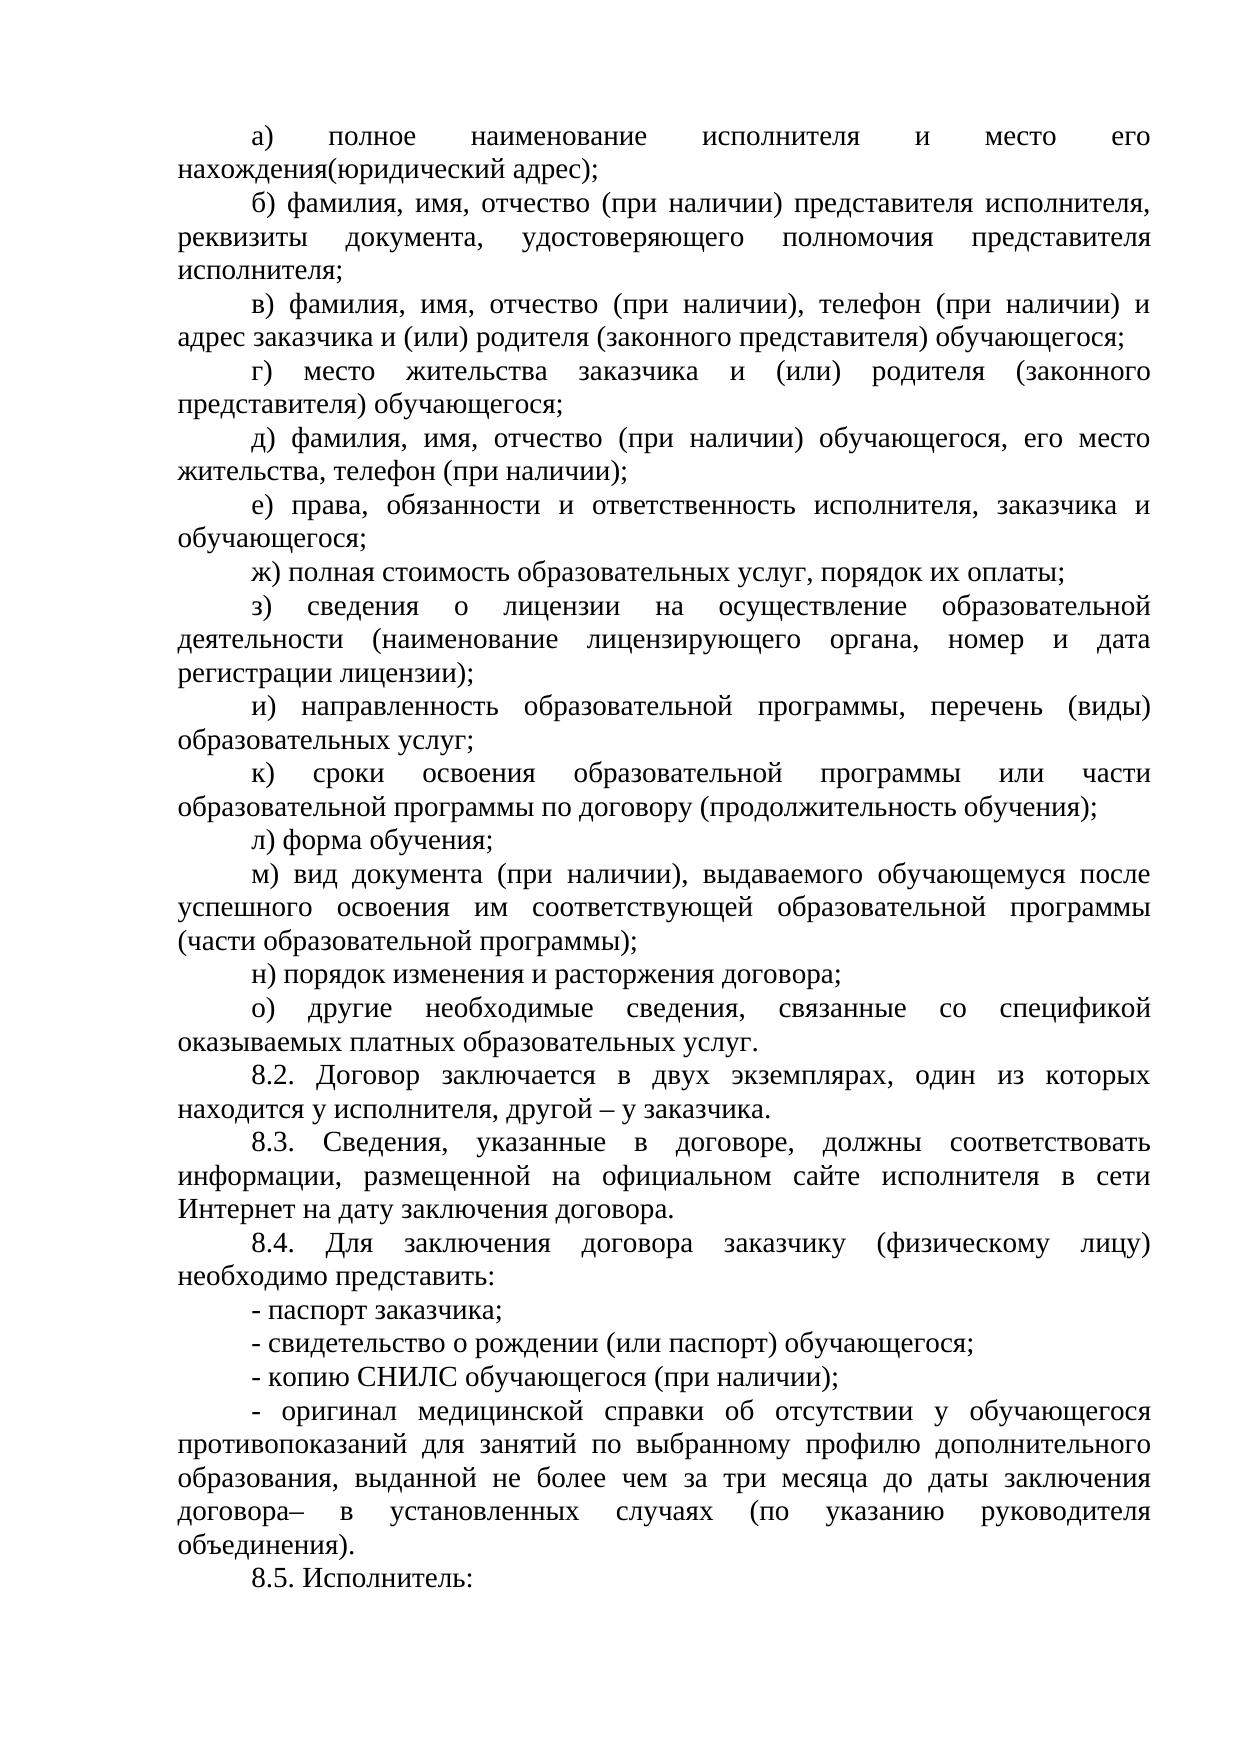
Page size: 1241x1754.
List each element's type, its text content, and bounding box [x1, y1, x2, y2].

text н) порядок изменения и расторжения договора; [177, 957, 1152, 990]
text 8.2. Договор заключается в двух экземплярах, один из которых находится у исполнителя, другой – у заказчика. [177, 1057, 1152, 1124]
text е) права, обязанности и ответственность исполнителя, заказчика и обучающегося; [177, 487, 1152, 554]
text - свидетельство о рождении (или паспорт) обучающегося; [177, 1326, 1152, 1359]
text л) форма обучения; [177, 822, 1152, 856]
text 8.3. Сведения, указанные в договоре, должны соответствовать информации, размещенной на официальном сайте исполнителя в сети Интернет на дату заключения договора. [177, 1124, 1152, 1225]
text в) фамилия, имя, отчество (при наличии), телефон (при наличии) и адрес заказчика и (или) родителя (законного представителя) обучающегося; [177, 286, 1152, 353]
text 8.4. Для заключения договора заказчику (физическому лицу) необходимо представить: [177, 1225, 1152, 1292]
text ж) полная стоимость образовательных услуг, порядок их оплаты; [177, 554, 1152, 588]
text м) вид документа (при наличии), выдаваемого обучающемуся после успешного освоения им соответствующей образовательной программы (части образовательной программы); [177, 856, 1152, 957]
text - копию СНИЛС обучающегося (при наличии); [177, 1359, 1152, 1393]
text 8.5. Исполнитель: [177, 1560, 1152, 1594]
text з) сведения о лицензии на осуществление образовательной деятельности (наименование лицензирующего органа, номер и дата регистрации лицензии); [177, 588, 1152, 688]
text а) полное наименование исполнителя и место его нахождения(юридический адрес); [177, 118, 1152, 185]
text о) другие необходимые сведения, связанные со спецификой оказываемых платных образовательных услуг. [177, 990, 1152, 1057]
text д) фамилия, имя, отчество (при наличии) обучающегося, его место жительства, телефон (при наличии); [177, 420, 1152, 487]
text и) направленность образовательной программы, перечень (виды) образовательных услуг; [177, 688, 1152, 755]
text б) фамилия, имя, отчество (при наличии) представителя исполнителя, реквизиты документа, удостоверяющего полномочия представителя исполнителя; [177, 185, 1152, 286]
text г) место жительства заказчика и (или) родителя (законного представителя) обучающегося; [177, 353, 1152, 420]
text - оригинал медицинской справки об отсутствии у обучающегося противопоказаний для занятий по выбранному профилю дополнительного образования, выданной не более чем за три месяца до даты заключения договора– в установленных случаях (по указанию руководителя объединения). [177, 1393, 1152, 1560]
text к) сроки освоения образовательной программы или части образовательной программы по договору (продолжительность обучения); [177, 755, 1152, 822]
text - паспорт заказчика; [177, 1292, 1152, 1326]
